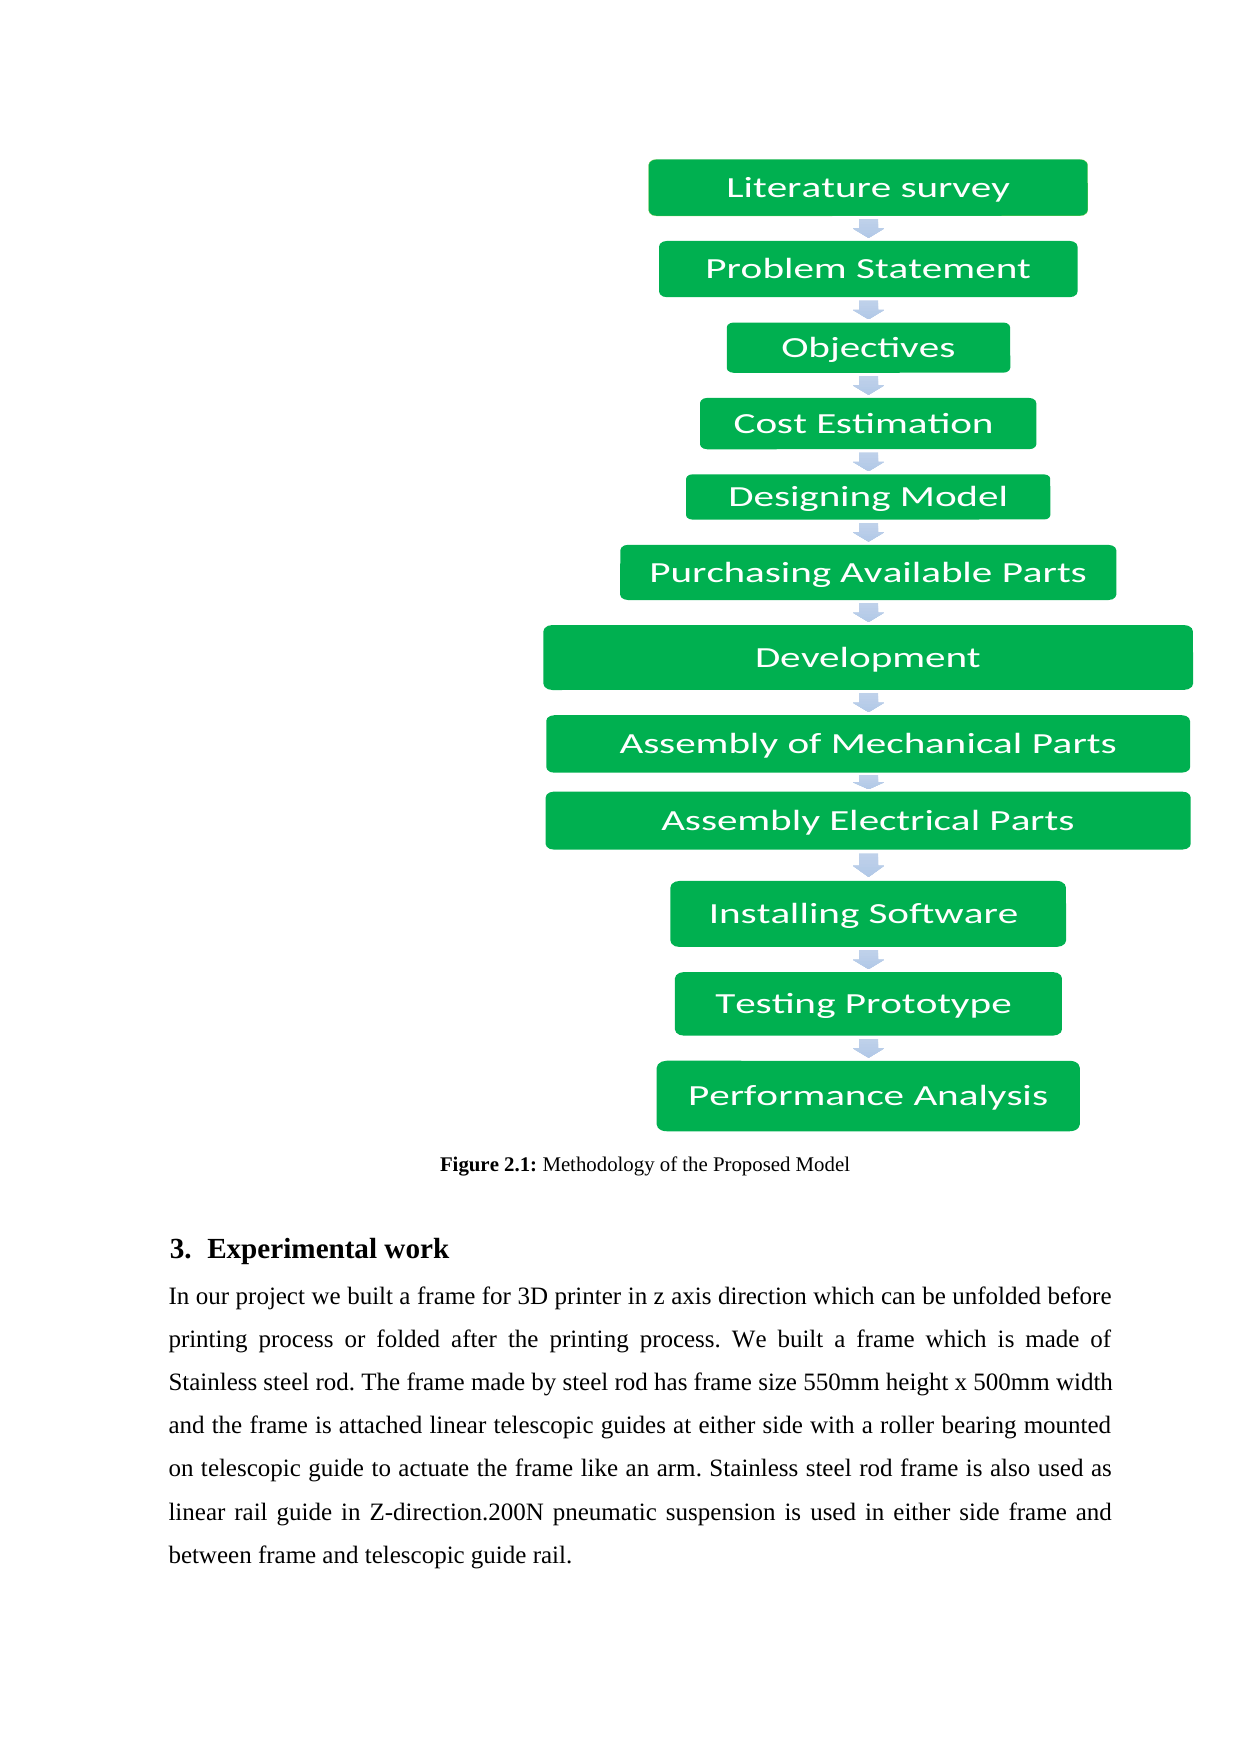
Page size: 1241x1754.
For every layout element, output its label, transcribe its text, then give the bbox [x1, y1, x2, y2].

text In our project we built a frame for 3D printer in z axis direction which can be unfolded before printing process or folded after the printing process. We built a frame which is made of Stainless steel rod. The frame made by steel rod has frame size 550mm height x 500mm width and the frame is attached linear telescopic guides at either side with a roller bearing mounted on telescopic guide to actuate the frame like an arm. Stainless steel rod frame is also used as linear rail guide in Z-direction.200N pneumatic suspension is used in either side frame and between frame and telescopic guide rail. [168, 1281, 1113, 1568]
text Figure 2.1: Methodology of the Proposed Model [94, 1152, 1195, 1176]
list Experimental work [169, 1231, 1195, 1264]
